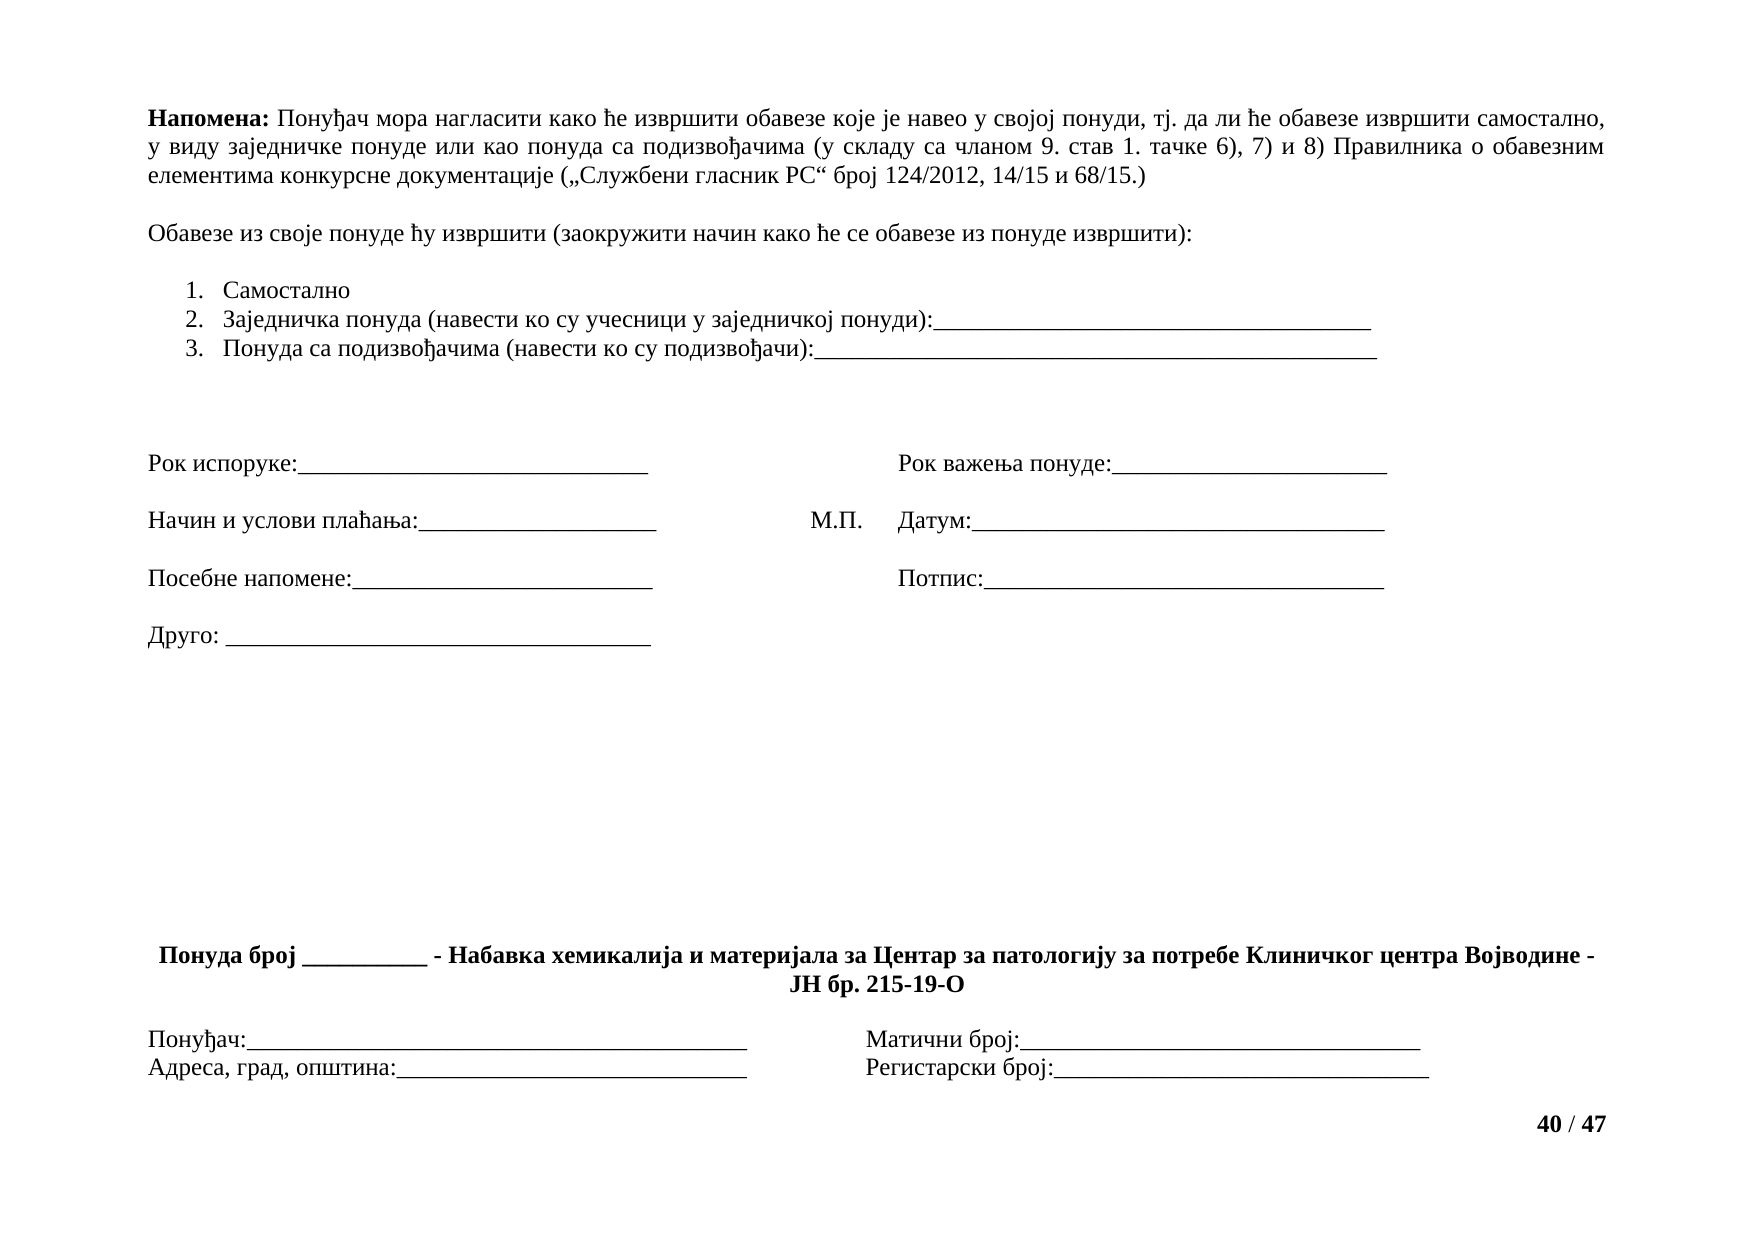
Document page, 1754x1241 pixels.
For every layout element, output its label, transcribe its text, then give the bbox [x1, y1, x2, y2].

list Заједничка понуда (навести ко су учесници у заједничкој понуди):___________________________________ [185, 304, 1606, 333]
text Рок испоруке:____________________________ Рок важења понуде:______________________ [148, 448, 1606, 476]
text Напомена: Понуђач мора нагласити како ће извршити обавезе које је навео у својој понуди, тј. да ли ће обавезе извршити самостално, у виду заједничке понуде или као понуда са подизвођачима (у складу са чланом 9. став 1. тачкe 6), 7) и 8) Правилника о обавезним елементима конкурсне документације („Службени гласник РС“ број 124/2012, 14/15 и 68/15.) [148, 103, 1606, 189]
text Адреса, град, општина:____________________________ Регистарски број:______________________________ [148, 1052, 1606, 1081]
text Посебне напомене:________________________ Потпис:________________________________ [148, 563, 1606, 591]
text Обавезе из своје понуде ћу извршити (заокружити начин како ће се обавезе из понуде извршити): [148, 218, 1606, 246]
list Понуда са подизвођачима (навести ко су подизвођачи):_____________________________________________ [185, 333, 1606, 361]
list Самостално [185, 275, 1606, 304]
text Понуђач:________________________________________ Матични број:________________________________ [148, 1024, 1606, 1052]
text Понуда број __________ - Набавка хемикалија и материјала за Центар за патологију за потребе Клиничког центра Војводине - ЈН бр. 215-19-О [148, 940, 1606, 997]
text Друго: __________________________________ [148, 620, 1606, 649]
text Начин и услови плаћања:___________________ М.П. Датум:_________________________________ [148, 505, 1606, 534]
